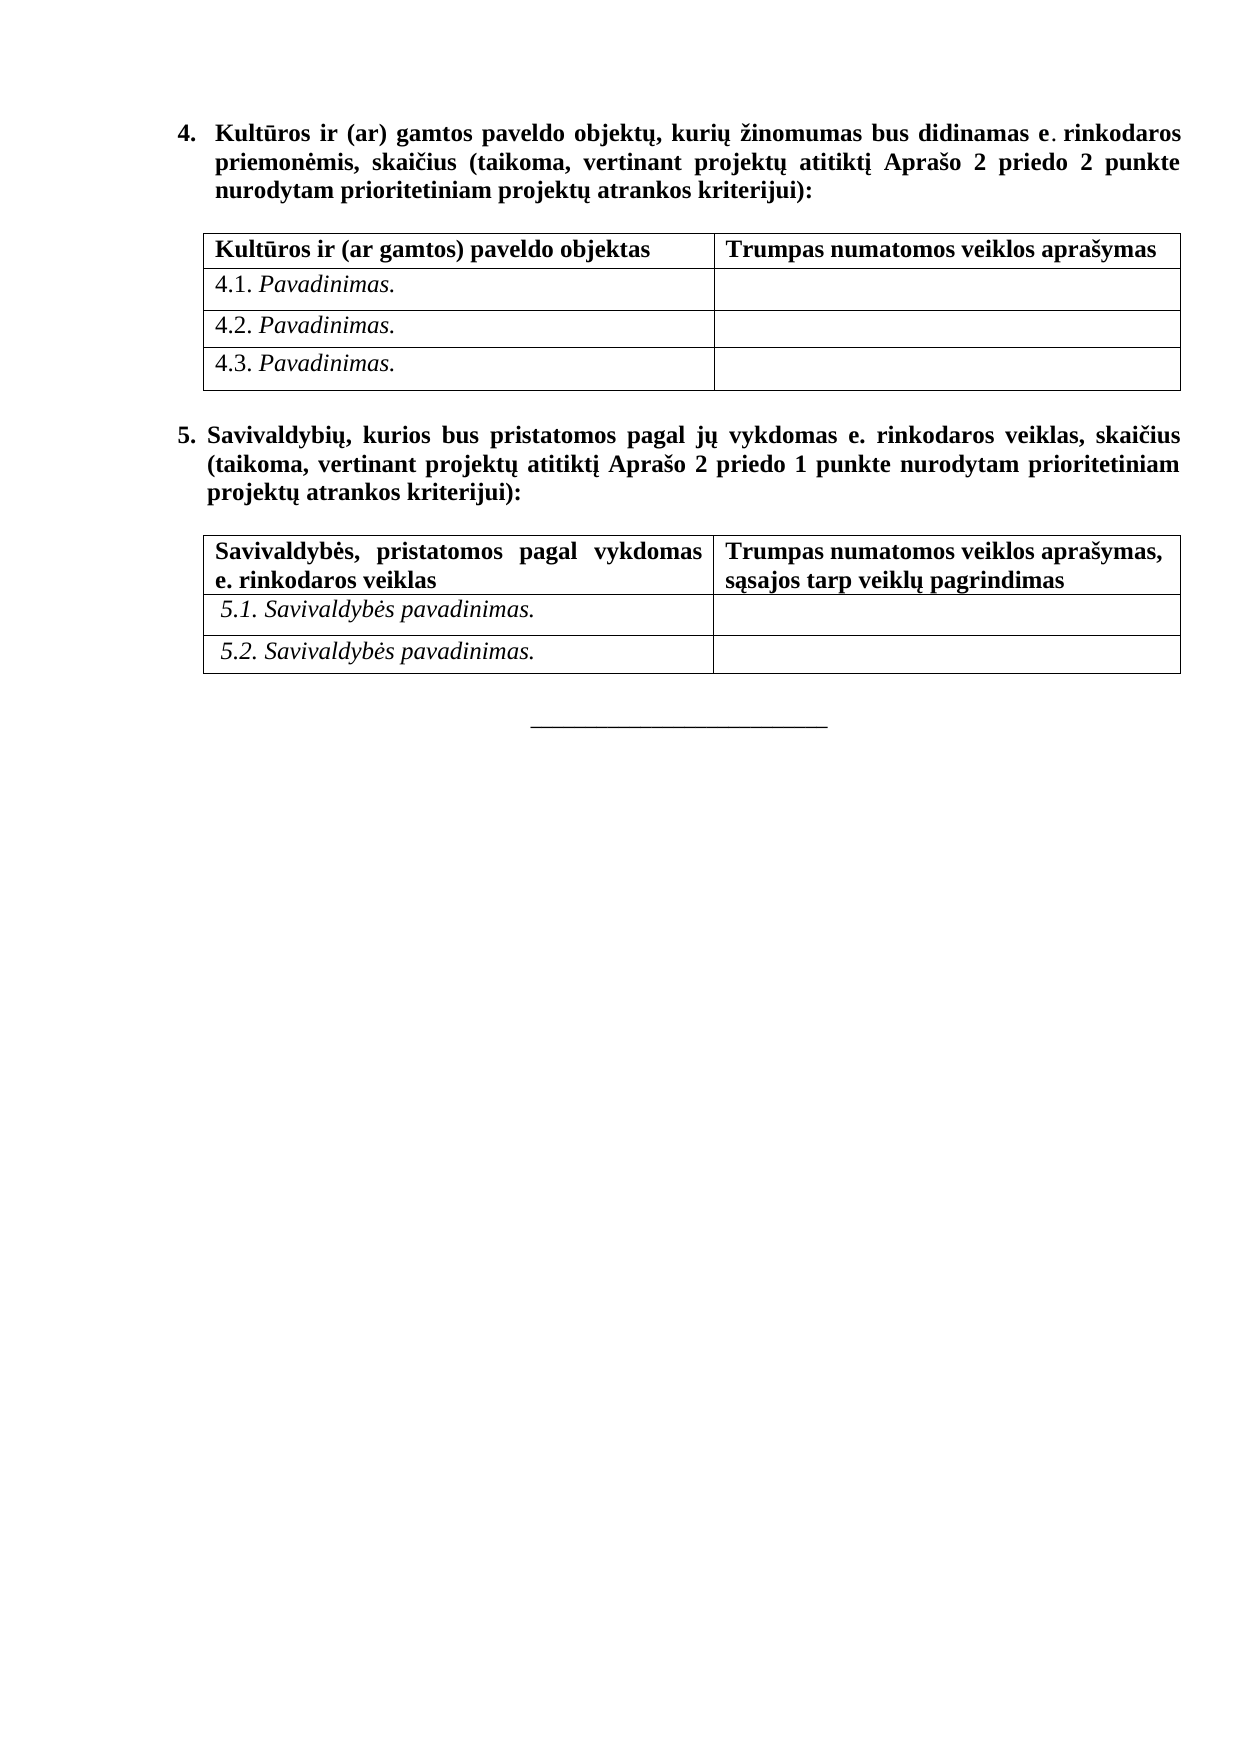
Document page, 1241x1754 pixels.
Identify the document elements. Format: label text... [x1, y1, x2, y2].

table_cell Savivaldybės pavadinimas. [204, 636, 713, 673]
table_cell [715, 311, 1180, 347]
table_cell [715, 348, 1180, 390]
table_cell 4.2. Pavadinimas. [204, 311, 714, 347]
table_header Trumpas numatomos veiklos aprašymas [715, 234, 1180, 268]
list Kultūros ir (ar) gamtos paveldo objektų, kurių žinomumas bus didinamas e. rinkodaros priemonėmis, skaičius (taikoma, vertinant projektų atitiktį Aprašo 2 priedo 2 punkte nurodytam prioritetiniam projektų atrankos kriterijui): [177, 118, 1181, 204]
list Savivaldybių, kurios bus pristatomos pagal jų vykdomas e. rinkodaros veiklas, skaičius (taikoma, vertinant projektų atitiktį Aprašo 2 priedo 1 punkte nurodytam prioritetiniam projektų atrankos kriterijui): [177, 420, 1181, 506]
table_cell 4.3. Pavadinimas. [204, 348, 714, 390]
table_cell [715, 269, 1180, 309]
table_cell Savivaldybės pavadinimas. [204, 595, 713, 635]
text ___________________________ [177, 703, 1181, 731]
table_header Savivaldybės, pristatomos pagal vykdomas e. rinkodaros veiklas [204, 536, 713, 593]
table_header Trumpas numatomos veiklos aprašymas, sąsajos tarp veiklų pagrindimas [714, 536, 1180, 593]
table_cell [714, 595, 1180, 635]
table_header Kultūros ir (ar gamtos) paveldo objektas [204, 234, 714, 268]
table_cell [714, 636, 1180, 673]
table_cell 4.1. Pavadinimas. [204, 269, 714, 309]
